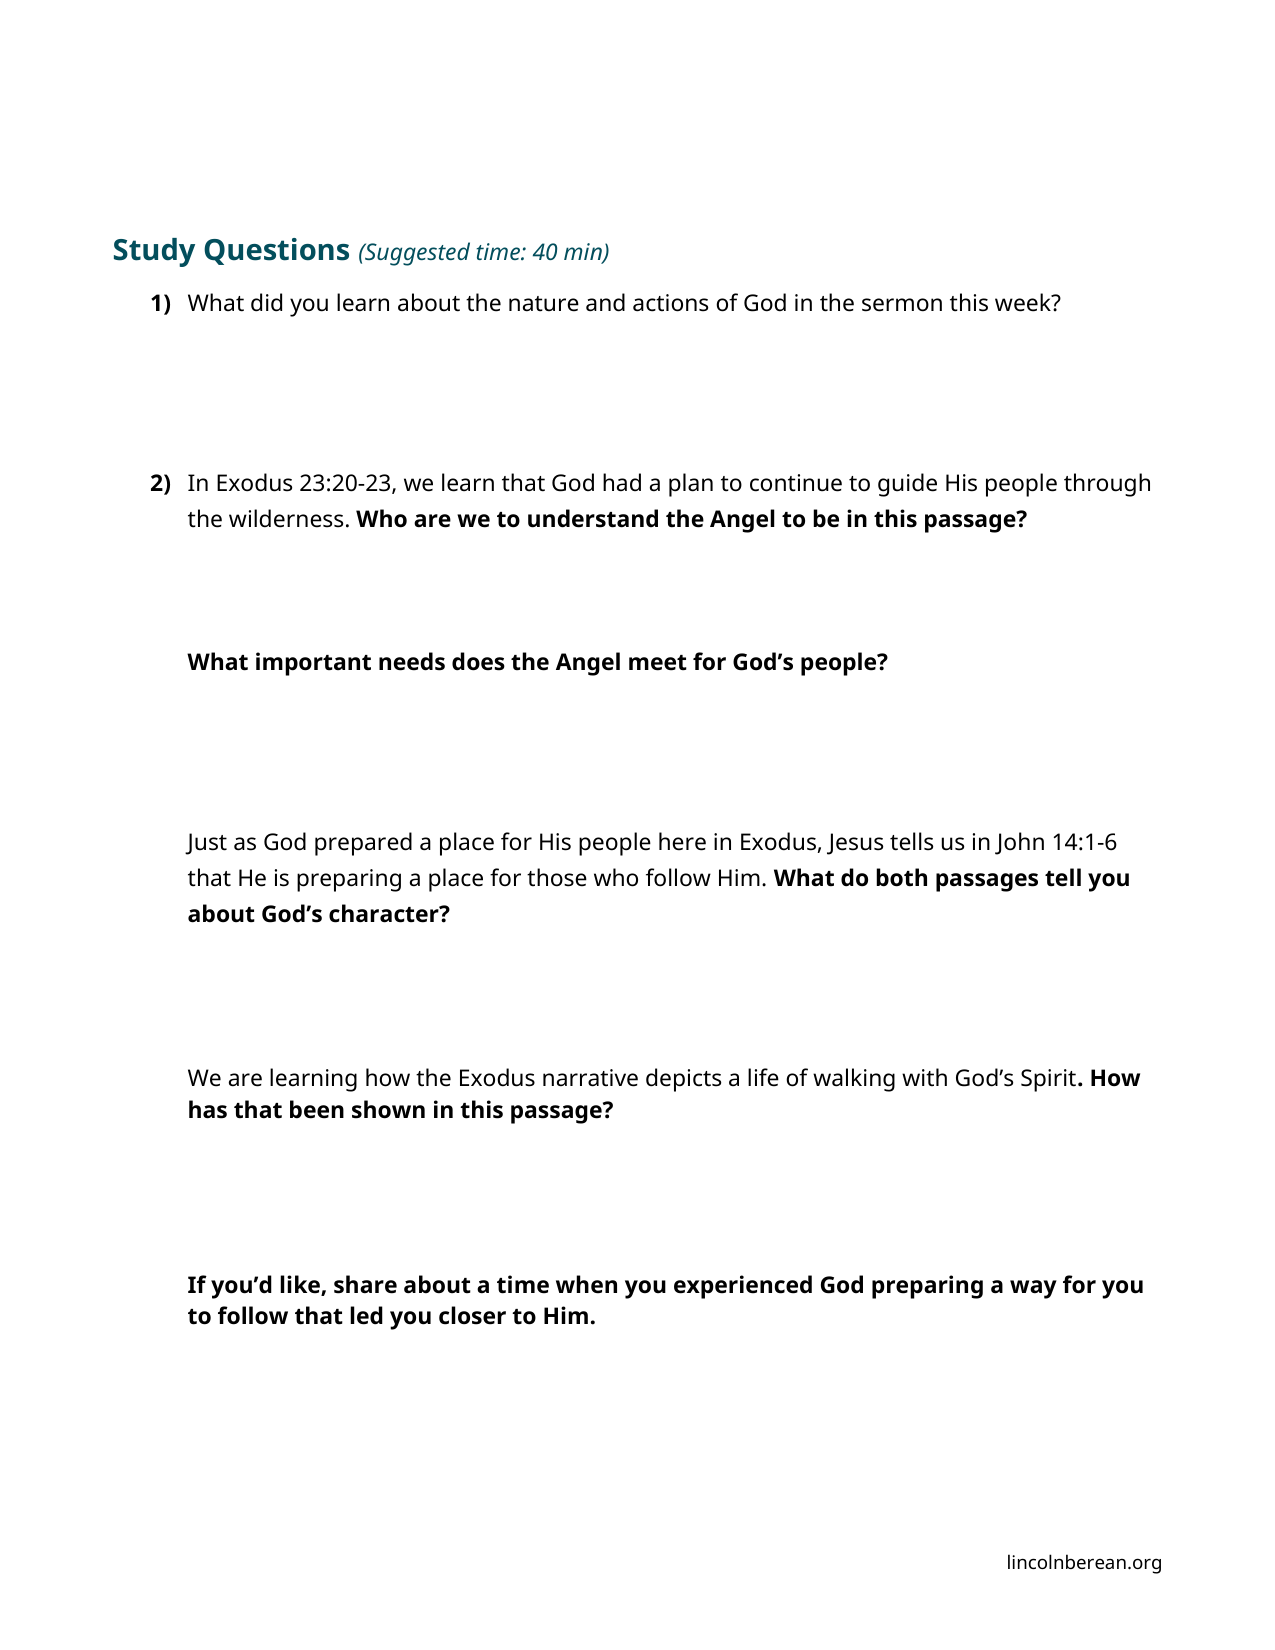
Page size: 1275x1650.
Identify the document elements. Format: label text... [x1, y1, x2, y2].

list What important needs does the Angel meet for God’s people? [187, 646, 1162, 677]
text If you’d like, share about a time when you experienced God preparing a way for you to follow that led you closer to Him. [187, 1269, 1162, 1331]
text We are learning how the Exodus narrative depicts a life of walking with God’s Spirit. How has that been shown in this passage? [187, 1062, 1162, 1125]
list In Exodus 23:20-23, we learn that God had a plan to continue to guide His people through the wilderness. Who are we to understand the Angel to be in this passage? [150, 467, 1162, 534]
text Study Questions (Suggested time: 40 min) [112, 229, 1162, 268]
list What did you learn about the nature and actions of God in the sermon this week? [150, 287, 1162, 318]
list Just as God prepared a place for His people here in Exodus, Jesus tells us in John 14:1-6 that He is preparing a place for those who follow Him. What do both passages tell you about God’s character? [187, 826, 1162, 929]
